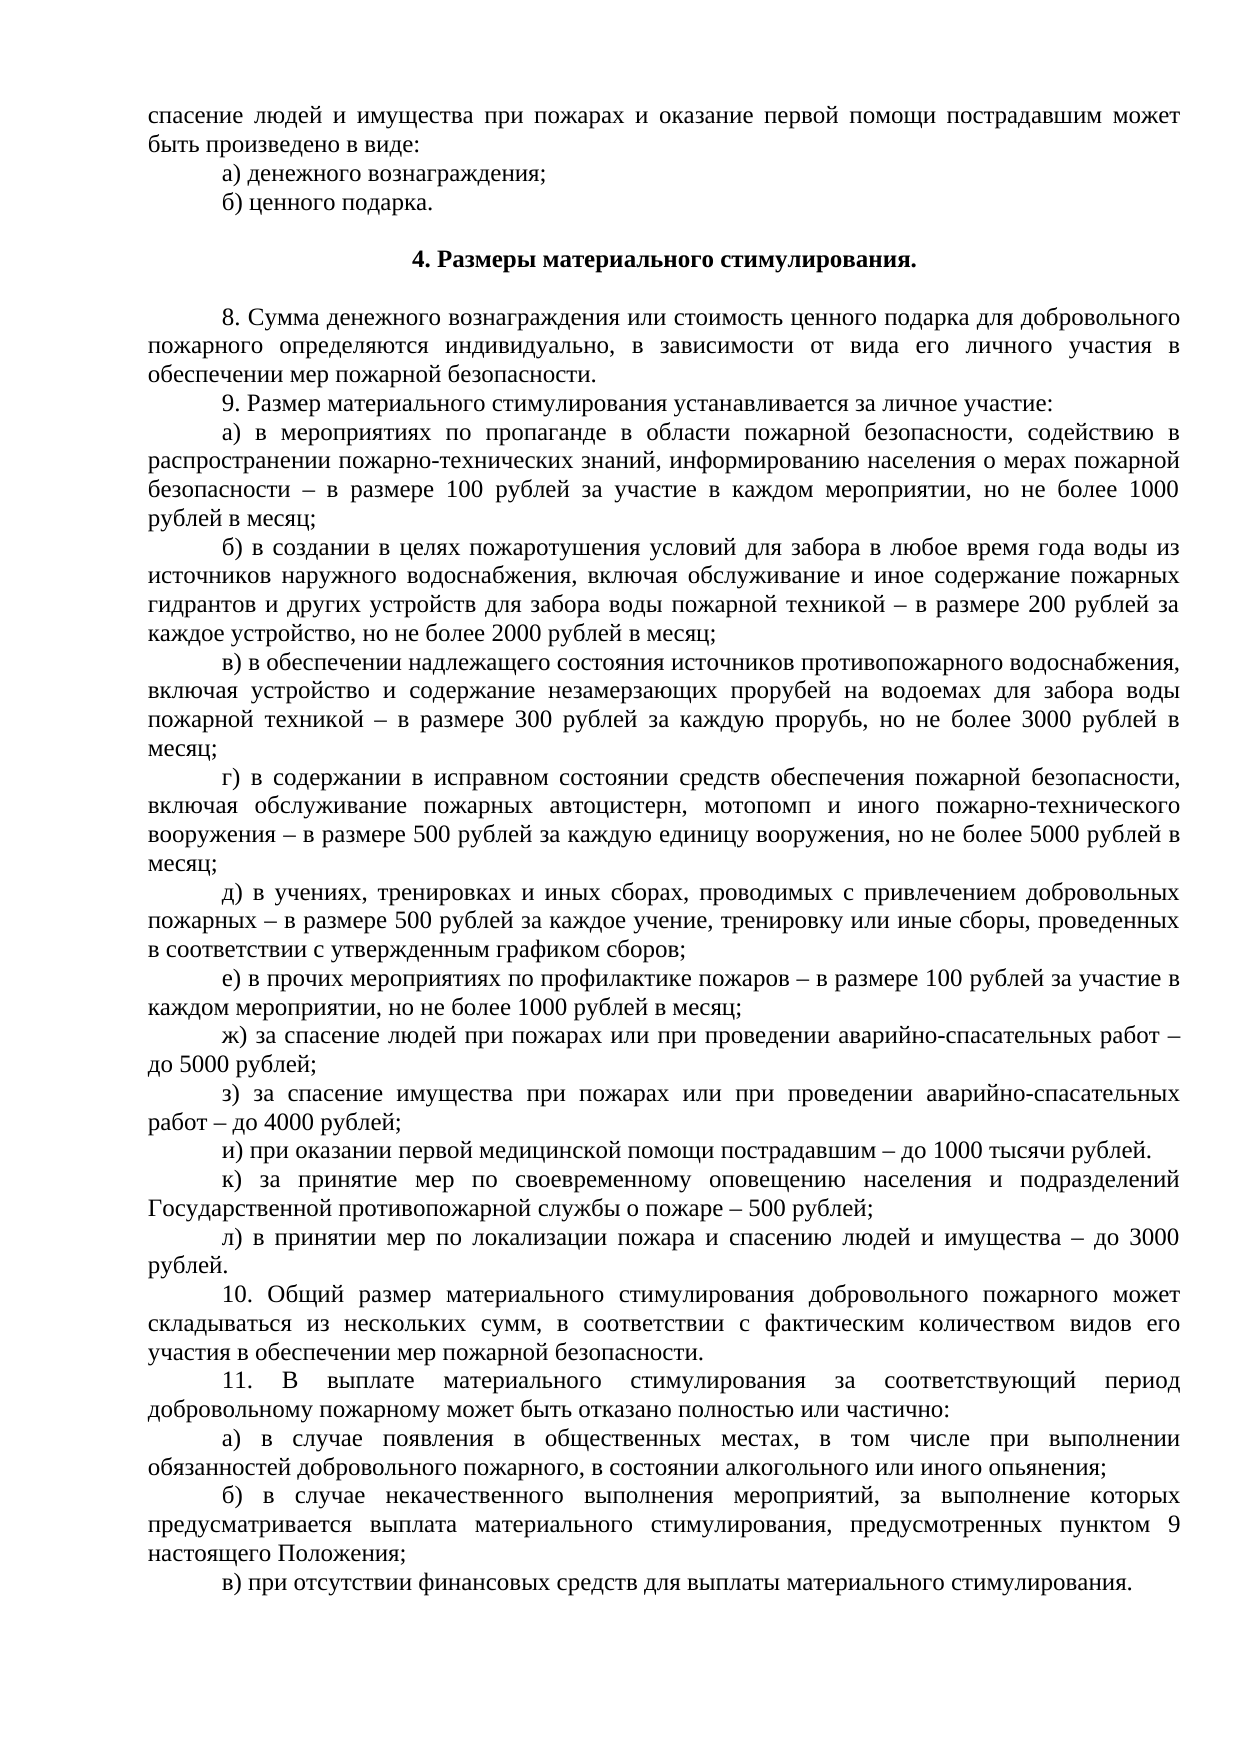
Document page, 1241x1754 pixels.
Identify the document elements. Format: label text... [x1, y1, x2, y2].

text и) при оказании первой медицинской помощи пострадавшим – до 1000 тысячи рублей. [148, 1135, 1181, 1164]
text е) в прочих мероприятиях по профилактике пожаров – в размере 100 рублей за участие в каждом мероприятии, но не более 1000 рублей в месяц; [148, 963, 1181, 1020]
text а) денежного вознаграждения; [148, 158, 1181, 187]
text а) в случае появления в общественных местах, в том числе при выполнении обязанностей добровольного пожарного, в состоянии алкогольного или иного опьянения; [148, 1423, 1181, 1480]
text л) в принятии мер по локализации пожара и спасению людей и имущества – до 3000 рублей. [148, 1222, 1181, 1279]
text 4. Размеры материального стимулирования. [148, 244, 1181, 273]
text к) за принятие мер по своевременному оповещению населения и подразделений Государственной противопожарной службы о пожаре – 500 рублей; [148, 1164, 1181, 1222]
text б) ценного подарка. [148, 187, 1181, 215]
text ж) за спасение людей при пожарах или при проведении аварийно-спасательных работ – до 5000 рублей; [148, 1020, 1181, 1078]
text 10. Общий размер материального стимулирования добровольного пожарного может складываться из нескольких сумм, в соответствии с фактическим количеством видов его участия в обеспечении мер пожарной безопасности. [148, 1279, 1181, 1365]
text б) в создании в целях пожаротушения условий для забора в любое время года воды из источников наружного водоснабжения, включая обслуживание и иное содержание пожарных гидрантов и других устройств для забора воды пожарной техникой – в размере 200 рублей за каждое устройство, но не более 2000 рублей в месяц; [148, 532, 1181, 647]
text а) в мероприятиях по пропаганде в области пожарной безопасности, содействию в распространении пожарно-технических знаний, информированию населения о мерах пожарной безопасности – в размере 100 рублей за участие в каждом мероприятии, но не более 1000 рублей в месяц; [148, 417, 1181, 532]
text в) в обеспечении надлежащего состояния источников противопожарного водоснабжения, включая устройство и содержание незамерзающих прорубей на водоемах для забора воды пожарной техникой – в размере 300 рублей за каждую прорубь, но не более 3000 рублей в месяц; [148, 647, 1181, 762]
text б) в случае некачественного выполнения мероприятий, за выполнение которых предусматривается выплата материального стимулирования, предусмотренных пунктом 9 настоящего Положения; [148, 1480, 1181, 1567]
text г) в содержании в исправном состоянии средств обеспечения пожарной безопасности, включая обслуживание пожарных автоцистерн, мотопомп и иного пожарно-технического вооружения – в размере 500 рублей за каждую единицу вооружения, но не более 5000 рублей в месяц; [148, 762, 1181, 877]
text д) в учениях, тренировках и иных сборах, проводимых с привлечением добровольных пожарных – в размере 500 рублей за каждое учение, тренировку или иные сборы, проведенных в соответствии с утвержденным графиком сборов; [148, 877, 1181, 963]
text 8. Сумма денежного вознаграждения или стоимость ценного подарка для добровольного пожарного определяются индивидуально, в зависимости от вида его личного участия в обеспечении мер пожарной безопасности. [148, 302, 1181, 388]
text з) за спасение имущества при пожарах или при проведении аварийно-спасательных работ – до 4000 рублей; [148, 1078, 1181, 1135]
text 11. В выплате материального стимулирования за соответствующий период добровольному пожарному может быть отказано полностью или частично: [148, 1365, 1181, 1423]
text 9. Размер материального стимулирования устанавливается за личное участие: [148, 388, 1181, 417]
text в) при отсутствии финансовых средств для выплаты материального стимулирования. [148, 1567, 1181, 1595]
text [148, 100, 1181, 158]
